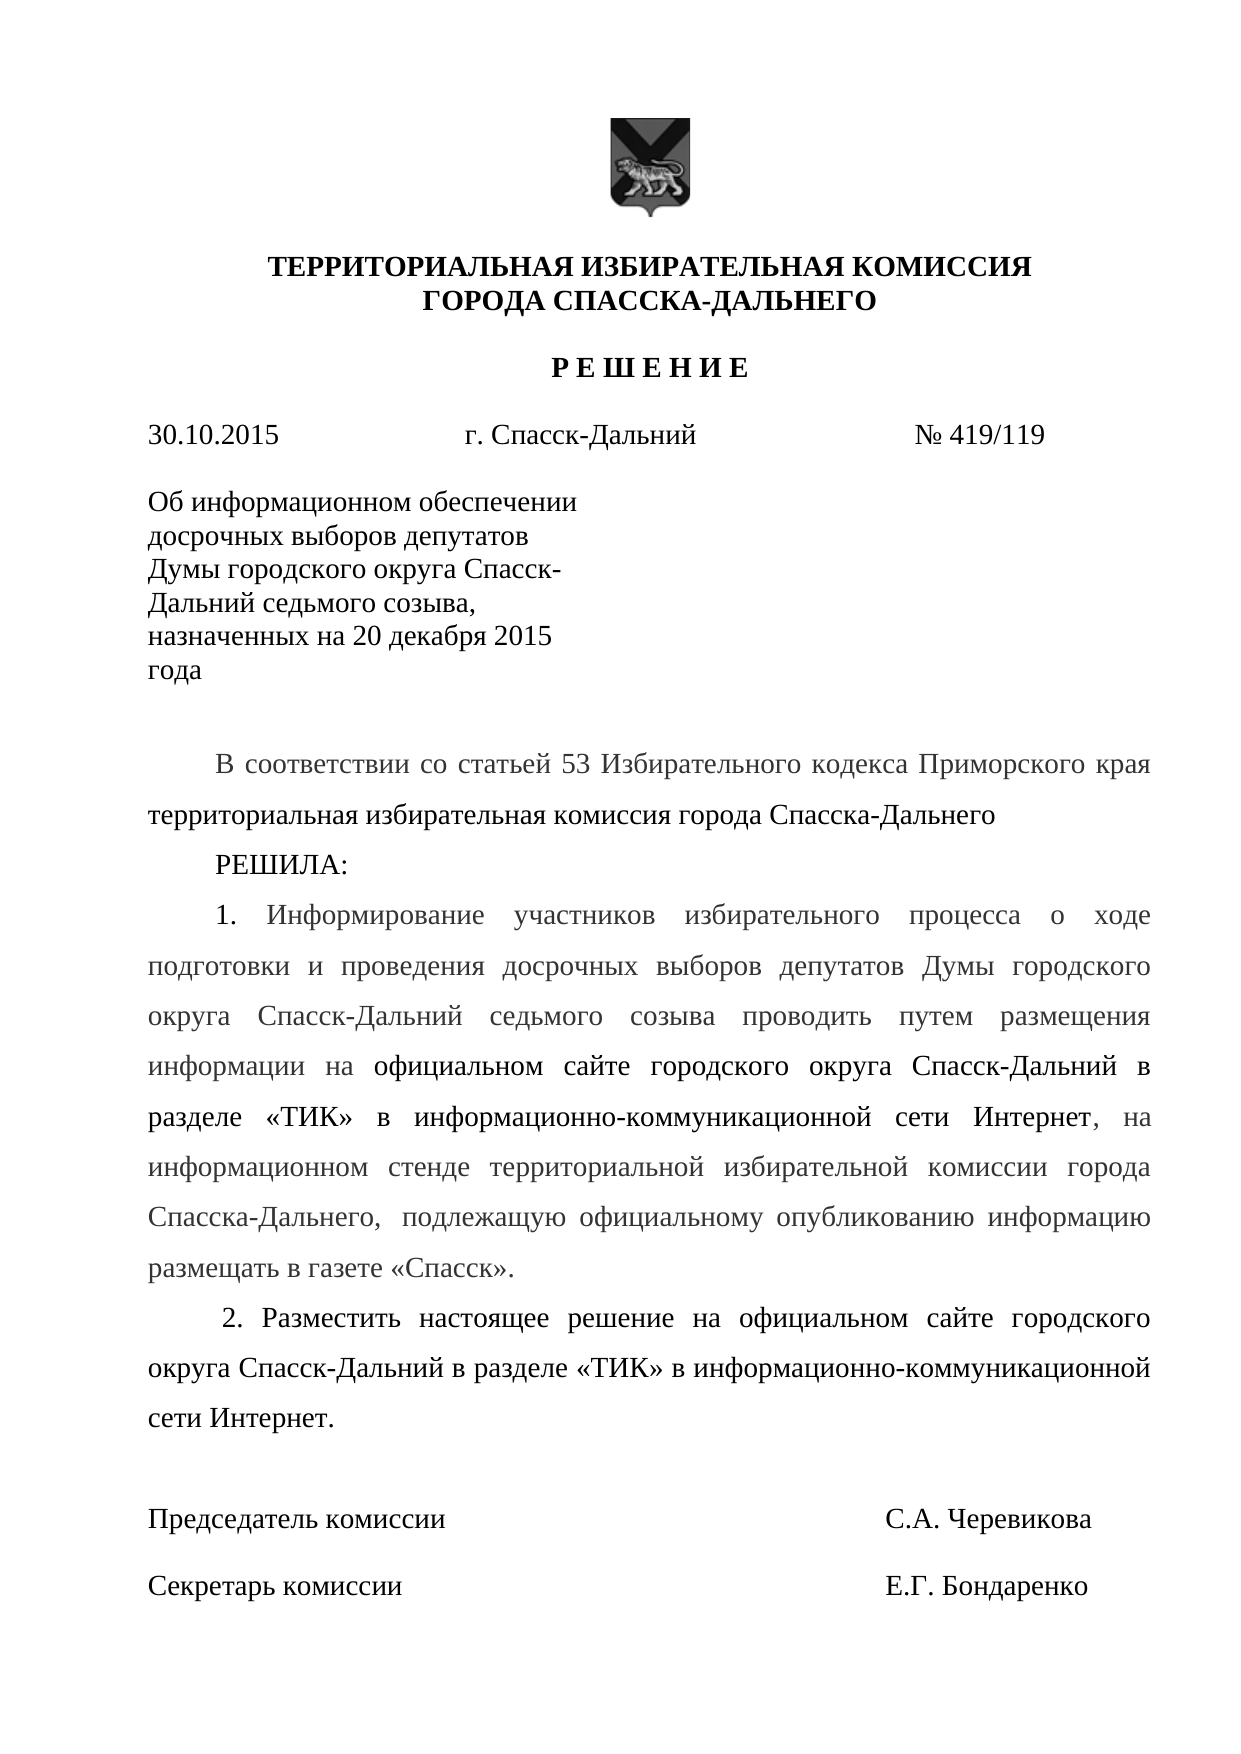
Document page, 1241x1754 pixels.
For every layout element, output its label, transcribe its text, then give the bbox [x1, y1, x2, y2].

picture [609, 118, 691, 219]
text Секретарь комиссии Е.Г. Бондаренко [148, 1568, 1152, 1602]
text В соответствии со статьей 53 Избирательного кодекса Приморского края территориальная избирательная комиссия города Спасска-Дальнего [148, 747, 1152, 830]
text ТЕРРИТОРИАЛЬНАЯ ИЗБИРАТЕЛЬНАЯ КОМИССИЯ [148, 249, 1152, 283]
text Об информационном обеспечении досрочных выборов депутатов Думы городского округа Спасск-Дальний седьмого созыва, назначенных на 20 декабря 2015 года [148, 484, 591, 685]
text ГОРОДА СПАССКА-ДАЛЬНЕГО [148, 283, 1152, 316]
text 1. Информирование участников избирательного процесса о ходе подготовки и проведения досрочных выборов депутатов Думы городского округа Спасск-Дальний седьмого созыва проводить путем размещения информации на официальном сайте городского округа Спасск-Дальний в разделе «ТИК» в информационно-коммуникационной сети Интернет, на информационном стенде территориальной избирательной комиссии города Спасска-Дальнего, подлежащую официальному опубликованию информацию размещать в газете «Спасск». [148, 897, 1152, 1283]
text РЕШИЛА: [148, 847, 1152, 881]
text 30.10.2015 г. Спасск-Дальний № 419/119 [148, 417, 1152, 451]
text Председатель комиссии С.А. Черевикова [148, 1501, 1152, 1535]
text 2. Разместить настоящее решение на официальном сайте городского округа Спасск-Дальний в разделе «ТИК» в информационно-коммуникационной сети Интернет. [148, 1300, 1152, 1434]
text Р Е Ш Е Н И Е [148, 350, 1152, 383]
